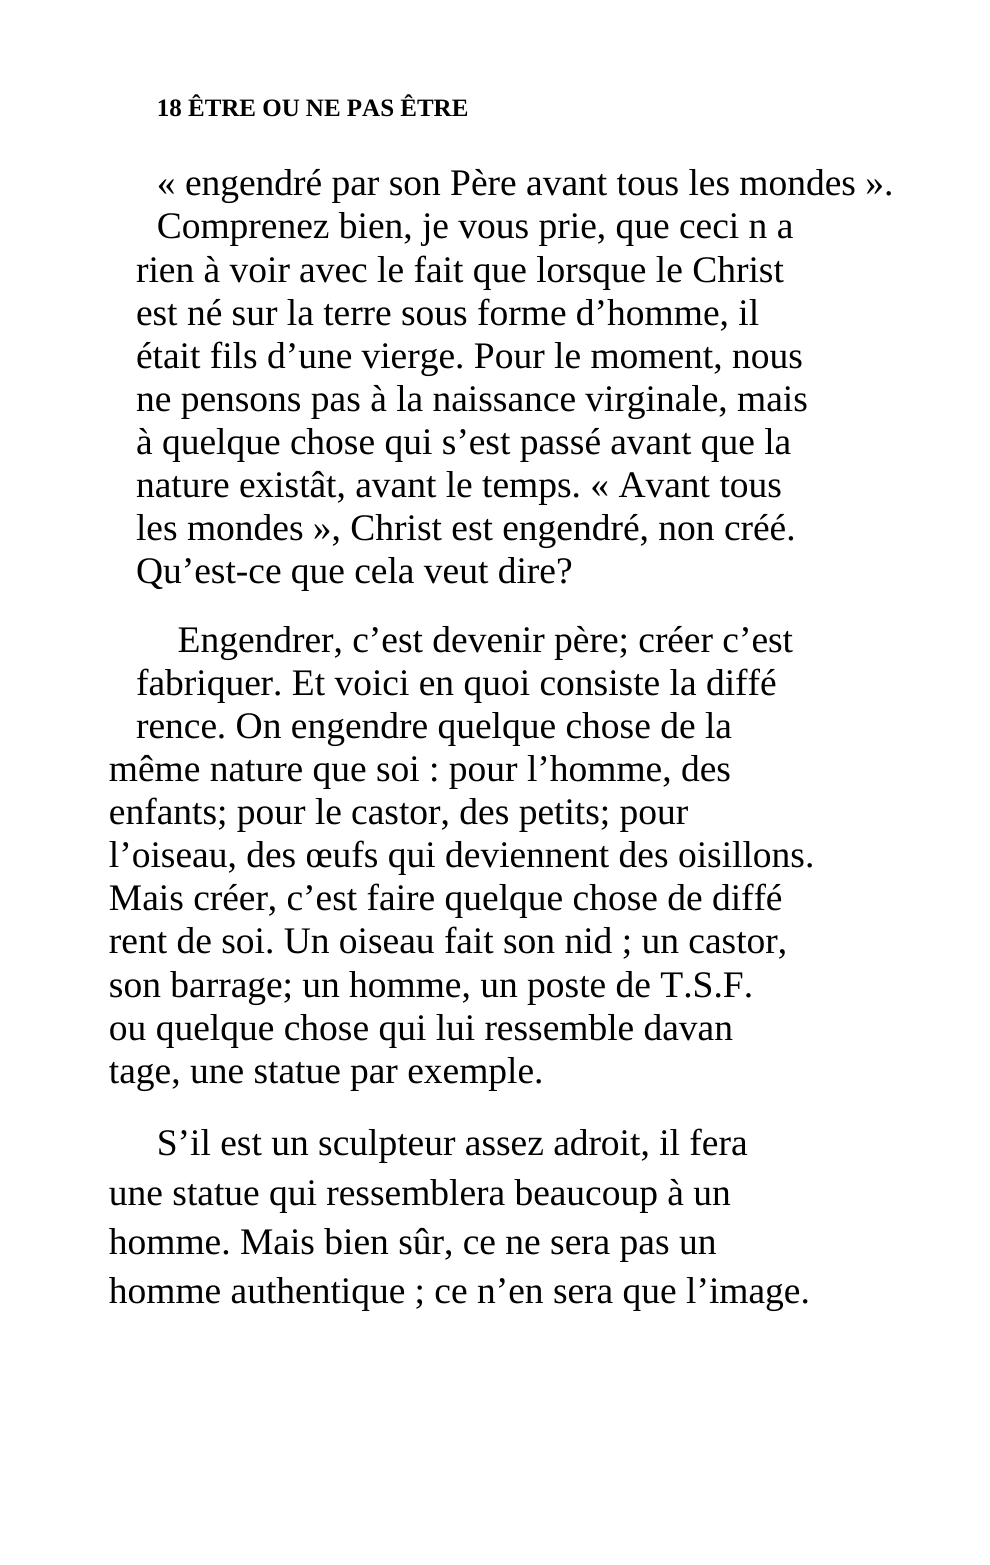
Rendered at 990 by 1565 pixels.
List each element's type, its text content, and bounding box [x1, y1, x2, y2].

text Qu’est-ce que cela veut dire? [109, 549, 901, 592]
text était fils d’une vierge. Pour le moment, nous [109, 333, 901, 376]
text Engendrer, c’est devenir père; créer c’est [109, 617, 901, 660]
text 18 ÊTRE OU NE PAS ÊTRE [109, 93, 901, 121]
text son barrage; un homme, un poste de T.S.F. [109, 962, 901, 1005]
text rence. On engendre quelque chose de la [109, 703, 901, 746]
text rien à voir avec le fait que lorsque le Christ [109, 247, 901, 290]
text « engendré par son Père avant tous les mondes ». [109, 161, 901, 204]
text fabriquer. Et voici en quoi consiste la diffé [109, 660, 901, 703]
text à quelque chose qui s’est passé avant que la [109, 419, 901, 463]
text homme authentique ; ce n’en sera que l’image. [109, 1269, 901, 1312]
text même nature que soi : pour l’homme, des [109, 746, 901, 789]
text Comprenez bien, je vous prie, que ceci n a [109, 204, 901, 247]
text S’il est un sculpteur assez adroit, il fera [109, 1121, 901, 1164]
text Mais créer, c’est faire quelque chose de diffé [109, 876, 901, 919]
text ou quelque chose qui lui ressemble davan [109, 1005, 901, 1048]
text tage, une statue par exemple. [109, 1048, 901, 1091]
text les mondes », Christ est engendré, non créé. [109, 506, 901, 549]
text rent de soi. Un oiseau fait son nid ; un castor, [109, 919, 901, 962]
text nature existât, avant le temps. « Avant tous [109, 463, 901, 506]
text l’oiseau, des œufs qui deviennent des oisillons. [109, 833, 901, 876]
text ne pensons pas à la naissance virginale, mais [109, 376, 901, 419]
text une statue qui ressemblera beaucoup à un [109, 1170, 901, 1213]
text enfants; pour le castor, des petits; pour [109, 789, 901, 833]
text est né sur la terre sous forme d’homme, il [109, 290, 901, 333]
text homme. Mais bien sûr, ce ne sera pas un [109, 1219, 901, 1262]
